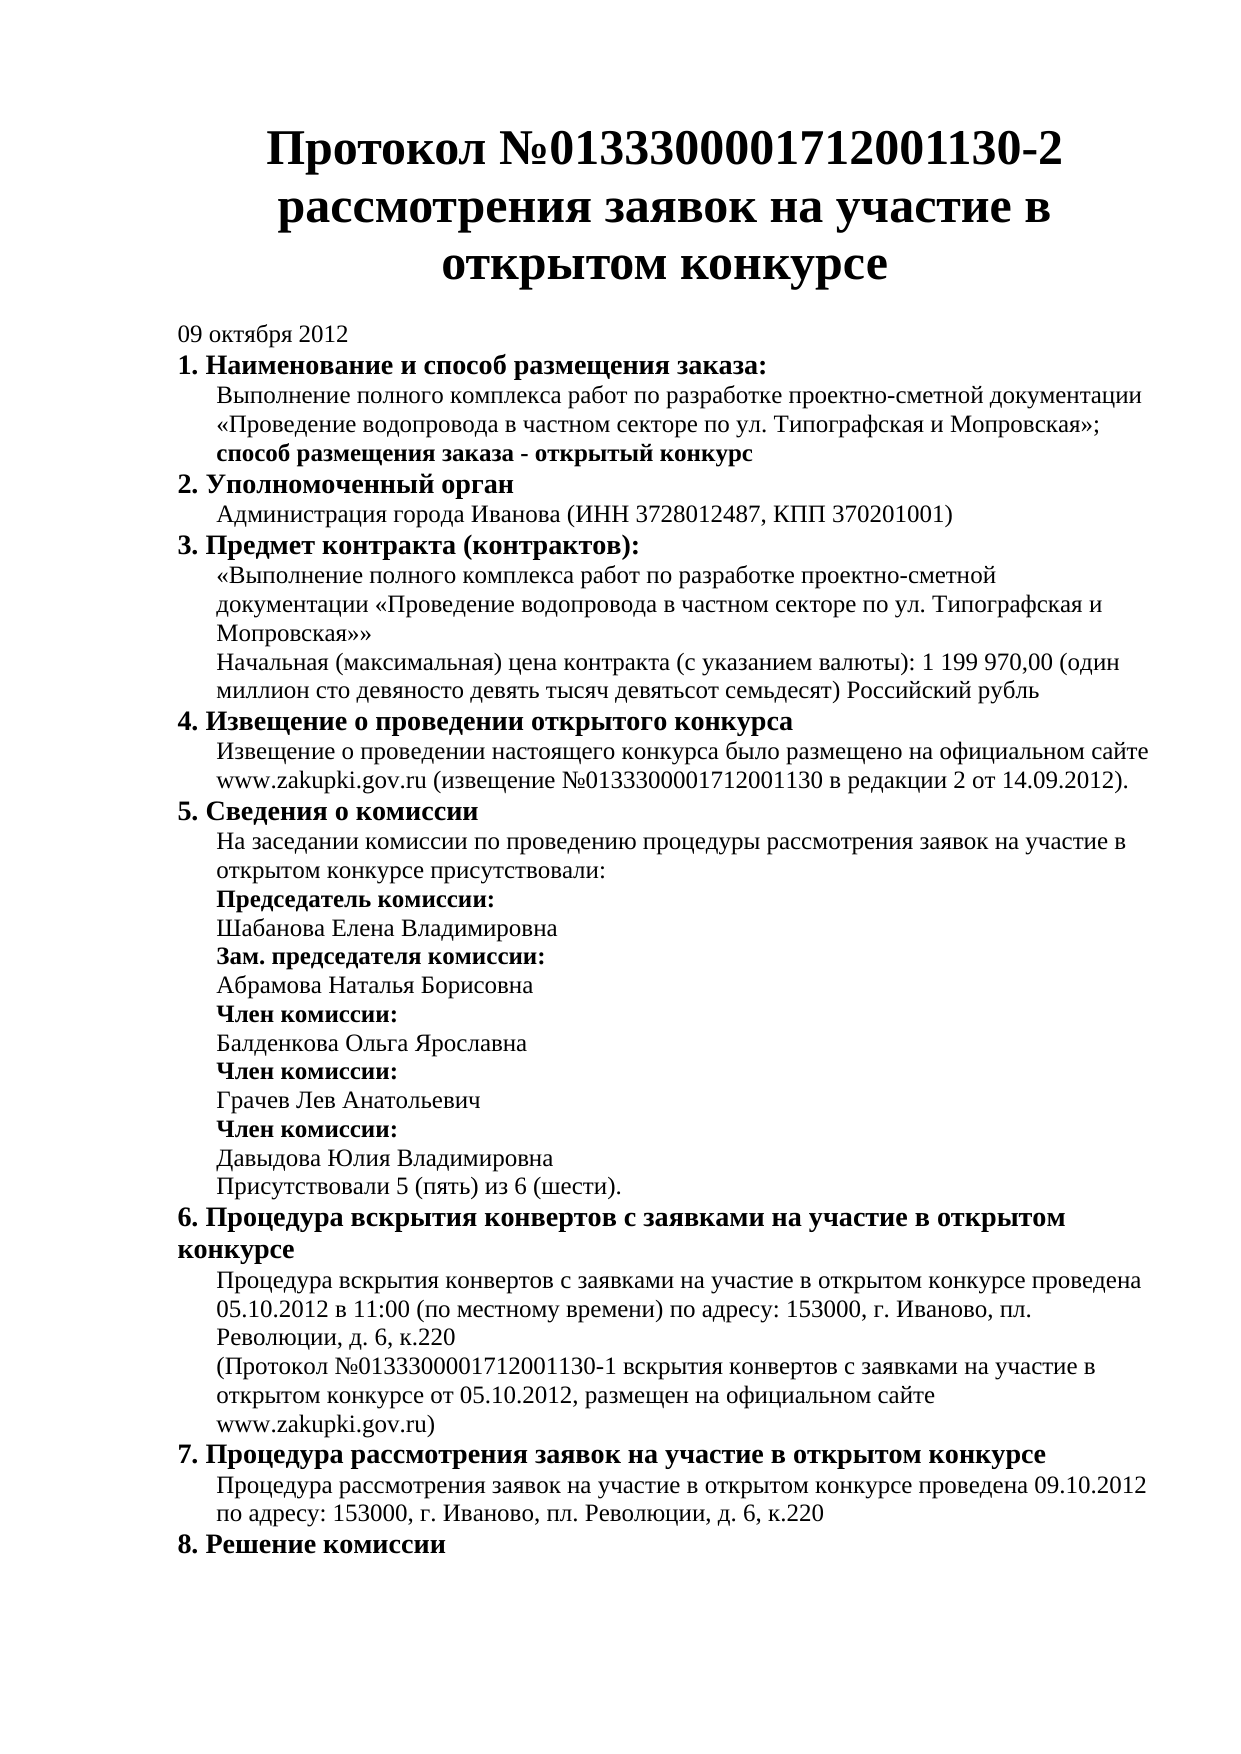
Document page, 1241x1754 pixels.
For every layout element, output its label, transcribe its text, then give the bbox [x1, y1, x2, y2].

text Выполнение полного комплекса работ по разработке проектно-сметной документации «Проведение водопровода в частном секторе по ул. Типографская и Мопровская»; способ размещения заказа - открытый конкурс [216, 381, 1152, 467]
text Процедура вскрытия конвертов с заявками на участие в открытом конкурсе проведена 05.10.2012 в 11:00 (по местному времени) по адресу: 153000, г. Иваново, пл. Революции, д. 6, к.220 [216, 1265, 1152, 1351]
text Член комиссии: Грачев Лев Анатольевич [216, 1056, 1152, 1114]
text Член комиссии: Балденкова Ольга Ярославна [216, 999, 1152, 1056]
text 09 октября 2012 [177, 291, 1152, 348]
text Извещение о проведении настоящего конкурса было размещено на официальном сайте www.zakupki.gov.ru (извещение №0133300001712001130 в редакции 2 от 14.09.2012). [216, 736, 1152, 794]
text Протокол №0133300001712001130-2 [177, 118, 1152, 176]
text Процедура рассмотрения заявок на участие в открытом конкурсе проведена 09.10.2012 по адресу: 153000, г. Иваново, пл. Революции, д. 6, к.220 [216, 1470, 1152, 1527]
text Председатель комиссии: Шабанова Елена Владимировна [216, 884, 1152, 941]
text 5. Сведения о комиссии [177, 794, 1152, 826]
text Присутствовали 5 (пять) из 6 (шести). [216, 1171, 1152, 1200]
text (Протокол №0133300001712001130-1 вскрытия конвертов с заявками на участие в открытом конкурсе от 05.10.2012, размещен на официальном сайте www.zakupki.gov.ru) [216, 1351, 1152, 1437]
text 4. Извещение о проведении открытого конкурса [177, 704, 1152, 736]
text 2. Уполномоченный орган [177, 467, 1152, 499]
text 7. Процедура рассмотрения заявок на участие в открытом конкурсе [177, 1437, 1152, 1470]
text Член комиссии: Давыдова Юлия Владимировна [216, 1114, 1152, 1171]
text 3. Предмет контракта (контрактов): [177, 528, 1152, 560]
text рассмотрения заявок на участие в открытом конкурсе [177, 176, 1152, 291]
text Зам. председателя комиссии: Абрамова Наталья Борисовна [216, 941, 1152, 999]
text 6. Процедура вскрытия конвертов с заявками на участие в открытом конкурсе [177, 1200, 1152, 1265]
text На заседании комиссии по проведению процедуры рассмотрения заявок на участие в открытом конкурсе присутствовали: [216, 826, 1152, 884]
text «Выполнение полного комплекса работ по разработке проектно-сметной документации «Проведение водопровода в частном секторе по ул. Типографская и Мопровская»» Начальная (максимальная) цена контракта (с указанием валюты): 1 199 970,00 (один миллион сто девяносто девять тысяч девятьсот семьдесят) Российский рубль [216, 560, 1152, 704]
text Администрация города Иванова (ИНН 3728012487, КПП 370201001) [216, 499, 1152, 528]
text 8. Решение комиссии [177, 1527, 1152, 1560]
text 1. Наименование и способ размещения заказа: [177, 348, 1152, 381]
